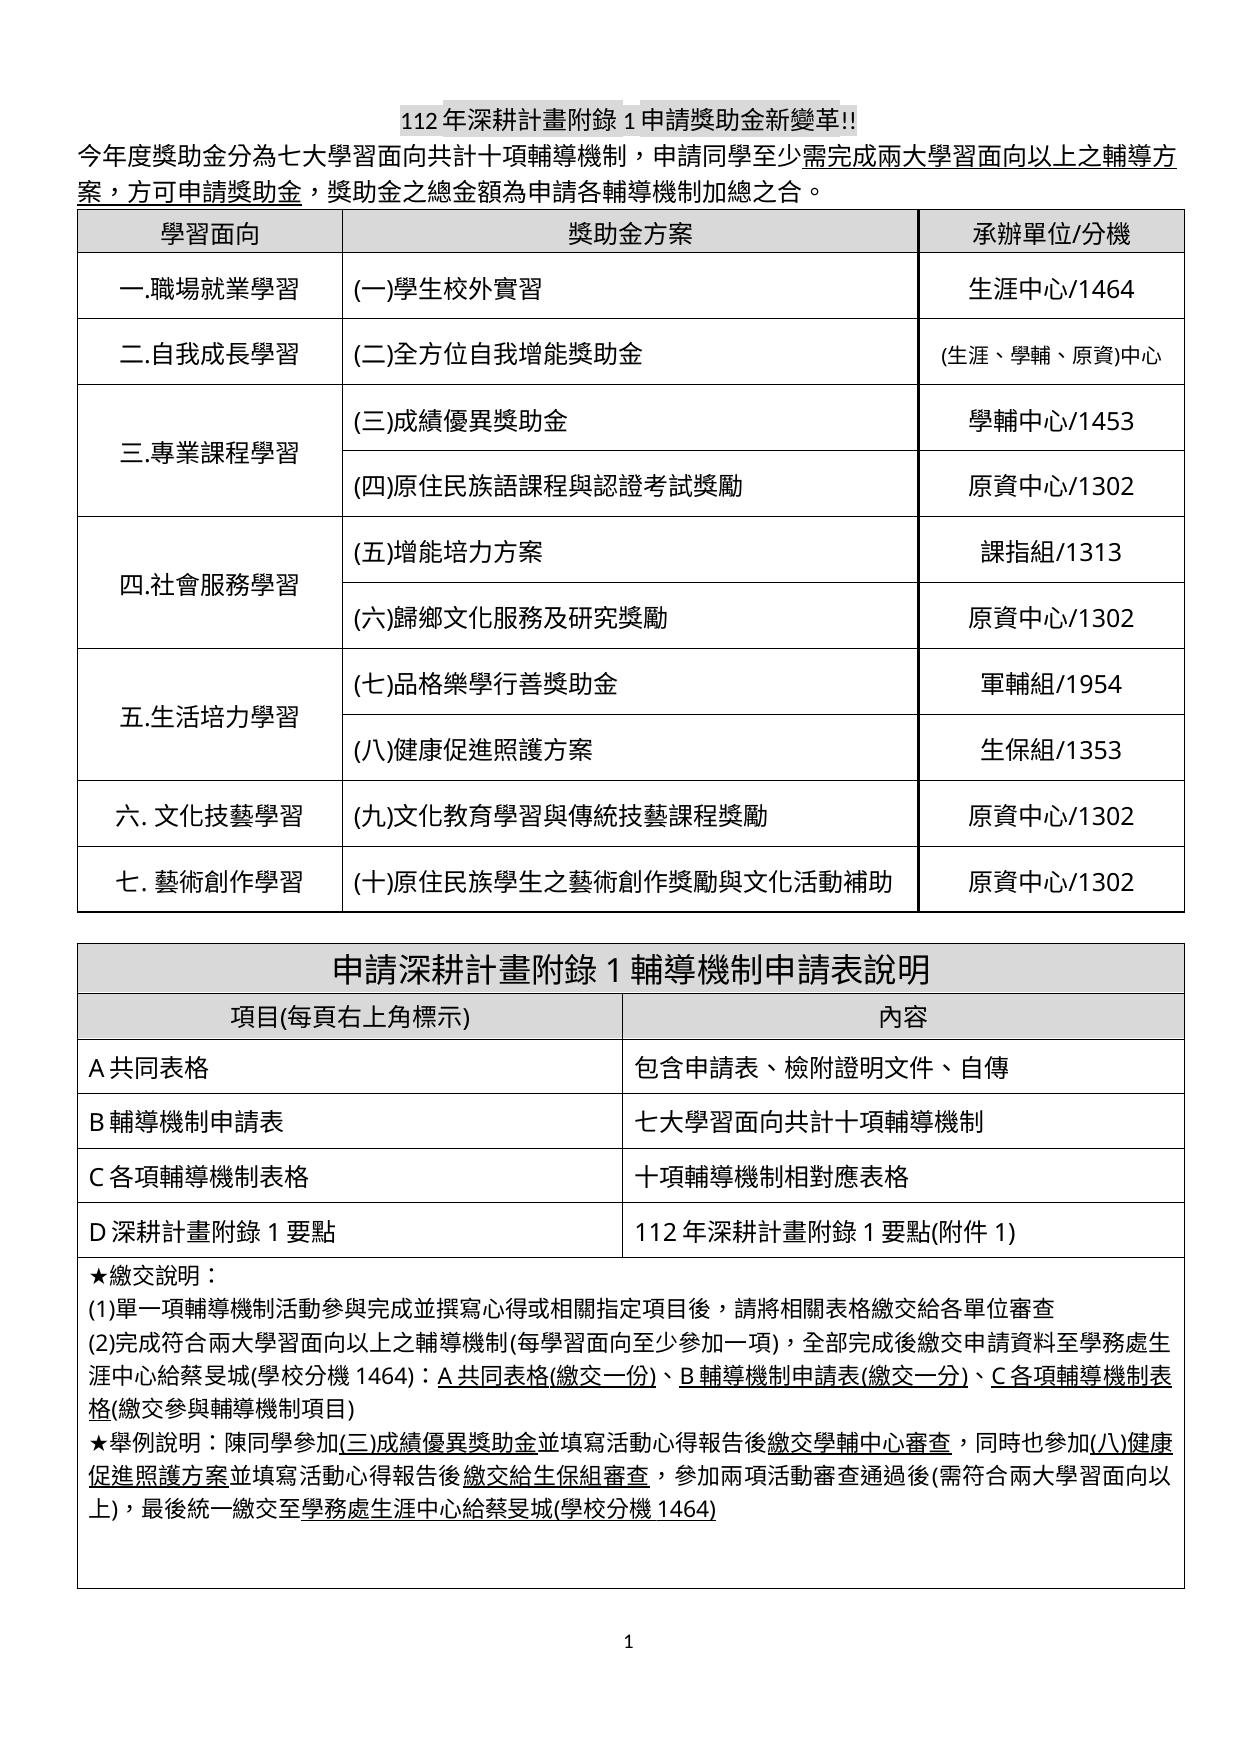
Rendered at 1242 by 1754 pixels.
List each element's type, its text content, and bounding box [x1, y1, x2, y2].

table_cell (七)品格樂學行善獎助金 [343, 649, 917, 714]
table_cell ★繳交說明： (1)單一項輔導機制活動參與完成並撰寫心得或相關指定項目後，請將相關表格繳交給各單位審查 (2)完成符合兩大學習面向以上之輔導機制(每學習面向至少參加一項)，全部完成後繳交申請資料至學務處生涯中心給蔡旻城(學校分機1464)：A共同表格(繳交一份)、B輔導機制申請表(繳交一分)、C各項輔導機制表格(繳交參與輔導機制項目) ★舉例說明：陳同學參加(三)成績優異獎助金並填寫活動心得報告後繳交學輔中心審查，同時也參加(八)健康促進照護方案並填寫活動心得報告後繳交給生保組審查，參加兩項活動審查通過後(需符合兩大學習面向以上)，最後統一繳交至學務處生涯中心給蔡旻城(學校分機1464) [78, 1258, 1184, 1588]
text 今年度獎助金分為七大學習面向共計十項輔導機制，申請同學至少需完成兩大學習面向以上之輔導方案，方可申請獎助金，獎助金之總金額為申請各輔導機制加總之合。 [77, 137, 1179, 209]
table_cell 軍輔組/1954 [920, 649, 1184, 714]
table_cell (九)文化教育學習與傳統技藝課程獎勵 [343, 781, 917, 846]
table_cell 三.專業課程學習 [78, 385, 342, 516]
table_cell (六)歸鄉文化服務及研究獎勵 [343, 583, 917, 648]
table_cell 七大學習面向共計十項輔導機制 [623, 1094, 1184, 1148]
table_cell 生涯中心/1464 [920, 253, 1184, 318]
table_cell (生涯、學輔、原資)中心 [920, 319, 1184, 384]
table_cell (五)增能培力方案 [343, 517, 917, 582]
text 112年深耕計畫附錄1申請獎助金新變革!! [840, 100, 1179, 137]
text 112年深耕計畫附錄1申請獎助金新變革!! [77, 100, 443, 137]
table_header 承辦單位/分機 [920, 210, 1184, 252]
table_cell 原資中心/1302 [920, 847, 1184, 911]
table_cell A共同表格 [78, 1040, 622, 1093]
table_cell 項目(每頁右上角標示) [78, 994, 622, 1038]
table_cell 原資中心/1302 [920, 583, 1184, 648]
table_cell (二)全方位自我增能獎助金 [343, 319, 917, 384]
table_cell 十項輔導機制相對應表格 [623, 1149, 1184, 1202]
table_cell 二.自我成長學習 [78, 319, 342, 384]
table_cell 112年深耕計畫附錄1要點(附件1) [623, 1203, 1184, 1257]
table_cell 包含申請表、檢附證明文件、自傳 [623, 1040, 1184, 1093]
table_cell 生保組/1353 [920, 715, 1184, 779]
table_cell (一)學生校外實習 [343, 253, 917, 318]
table_cell 原資中心/1302 [920, 451, 1184, 516]
table_cell 學輔中心/1453 [920, 385, 1184, 450]
table_header 獎助金方案 [343, 210, 917, 252]
table_cell (八)健康促進照護方案 [343, 715, 917, 779]
table_cell (三)成績優異獎助金 [343, 385, 917, 450]
table_cell 課指組/1313 [920, 517, 1184, 582]
table_cell (十)原住民族學生之藝術創作獎勵與文化活動補助 [343, 847, 917, 911]
table_cell (四)原住民族語課程與認證考試獎勵 [343, 451, 917, 516]
table_cell 六. 文化技藝學習 [78, 781, 342, 846]
table_header 學習面向 [78, 210, 342, 252]
table_cell D深耕計畫附錄1要點 [78, 1203, 622, 1257]
table_header 申請深耕計畫附錄1輔導機制申請表說明 [78, 944, 1184, 992]
table_cell C各項輔導機制表格 [78, 1149, 622, 1202]
table_cell B輔導機制申請表 [78, 1094, 622, 1148]
table_cell 五.生活培力學習 [78, 649, 342, 779]
table_cell 一.職場就業學習 [78, 253, 342, 318]
table_cell 七. 藝術創作學習 [78, 847, 342, 911]
table_cell 四.社會服務學習 [78, 517, 342, 648]
table_cell 原資中心/1302 [920, 781, 1184, 846]
table_cell 內容 [623, 994, 1184, 1038]
